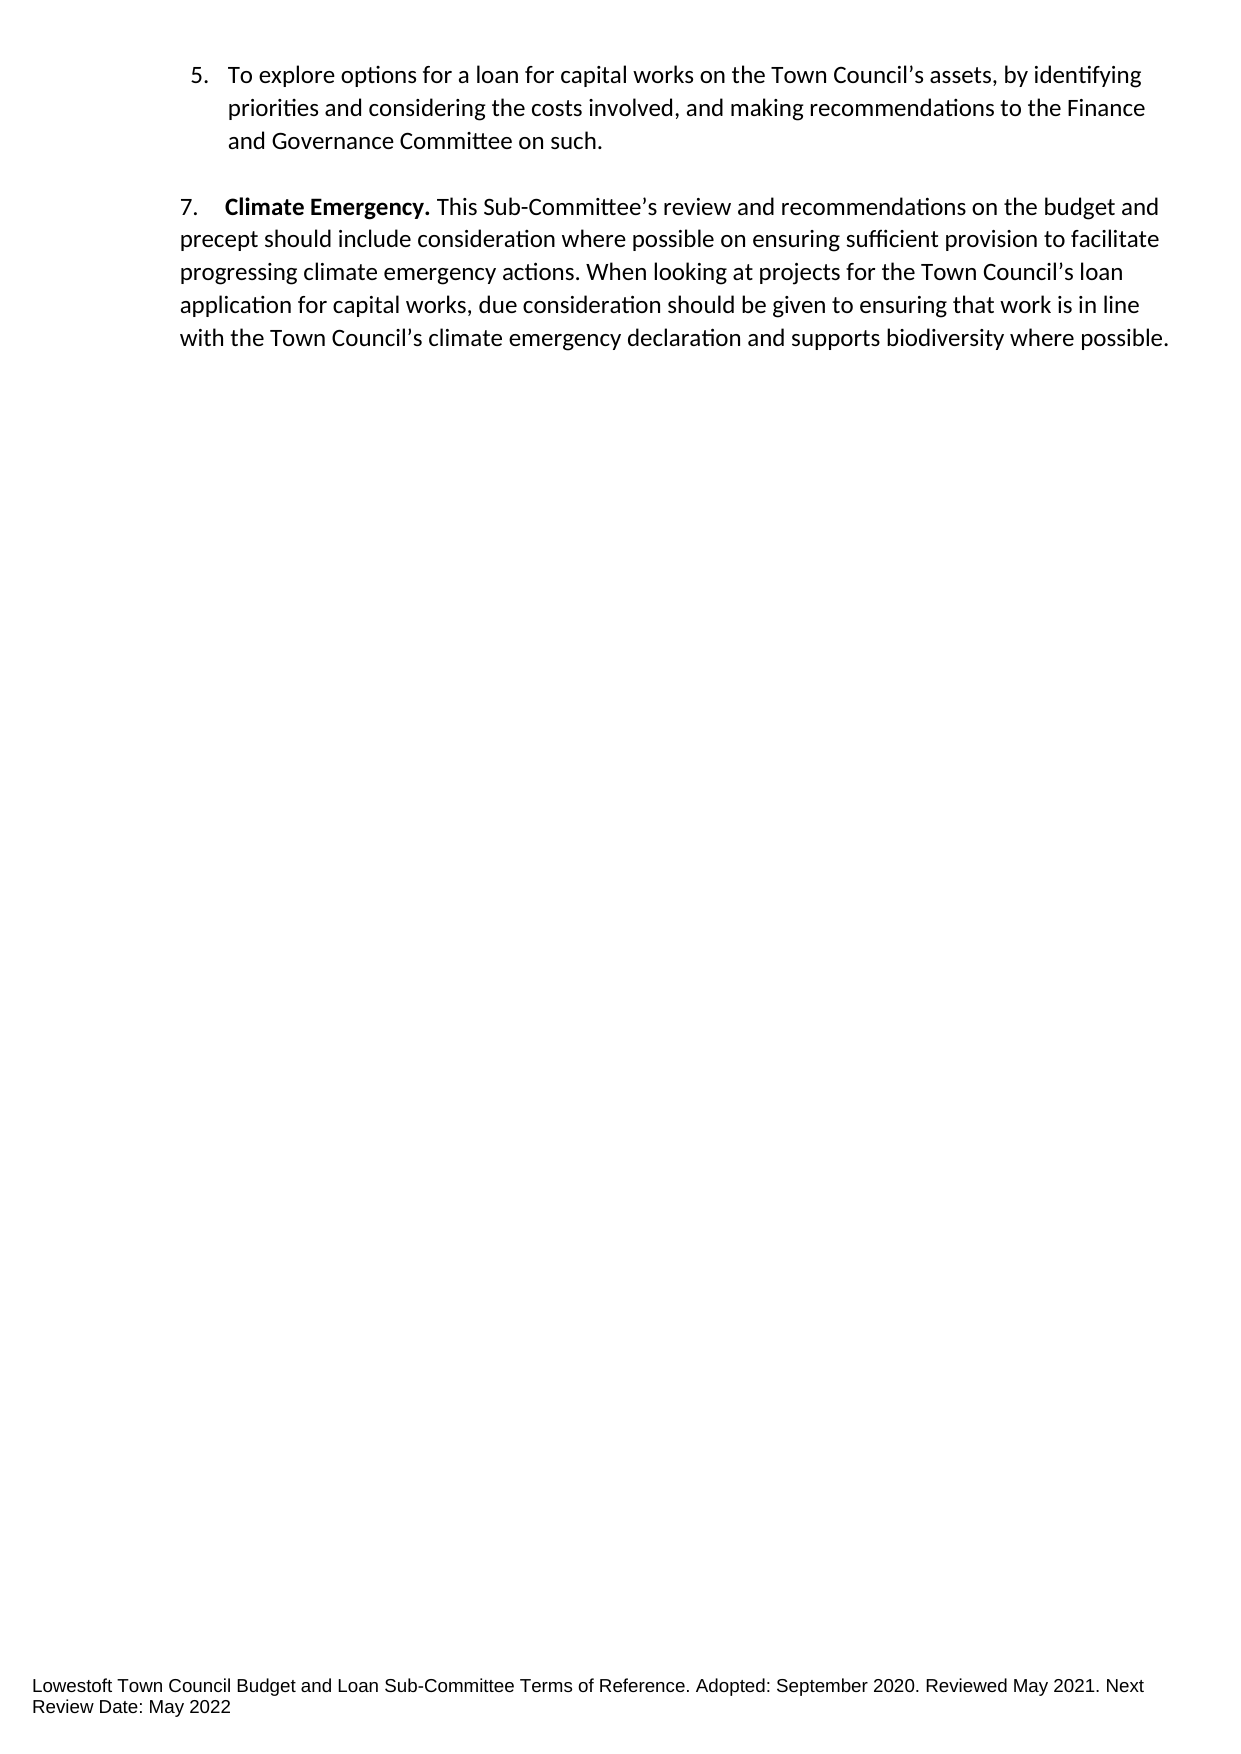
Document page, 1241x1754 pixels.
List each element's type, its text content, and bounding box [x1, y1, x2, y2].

list To explore options for a loan for capital works on the Town Council’s assets, by identifying priorities and considering the costs involved, and making recommendations to the Finance and Governance Committee on such. [190, 59, 1181, 155]
list Climate Emergency. This Sub-Committee’s review and recommendations on the budget and precept should include consideration where possible on ensuring sufficient provision to facilitate progressing climate emergency actions. When looking at projects for the Town Council’s loan application for capital works, due consideration should be given to ensuring that work is in line with the Town Council’s climate emergency declaration and supports biodiversity where possible. [179, 191, 1181, 353]
